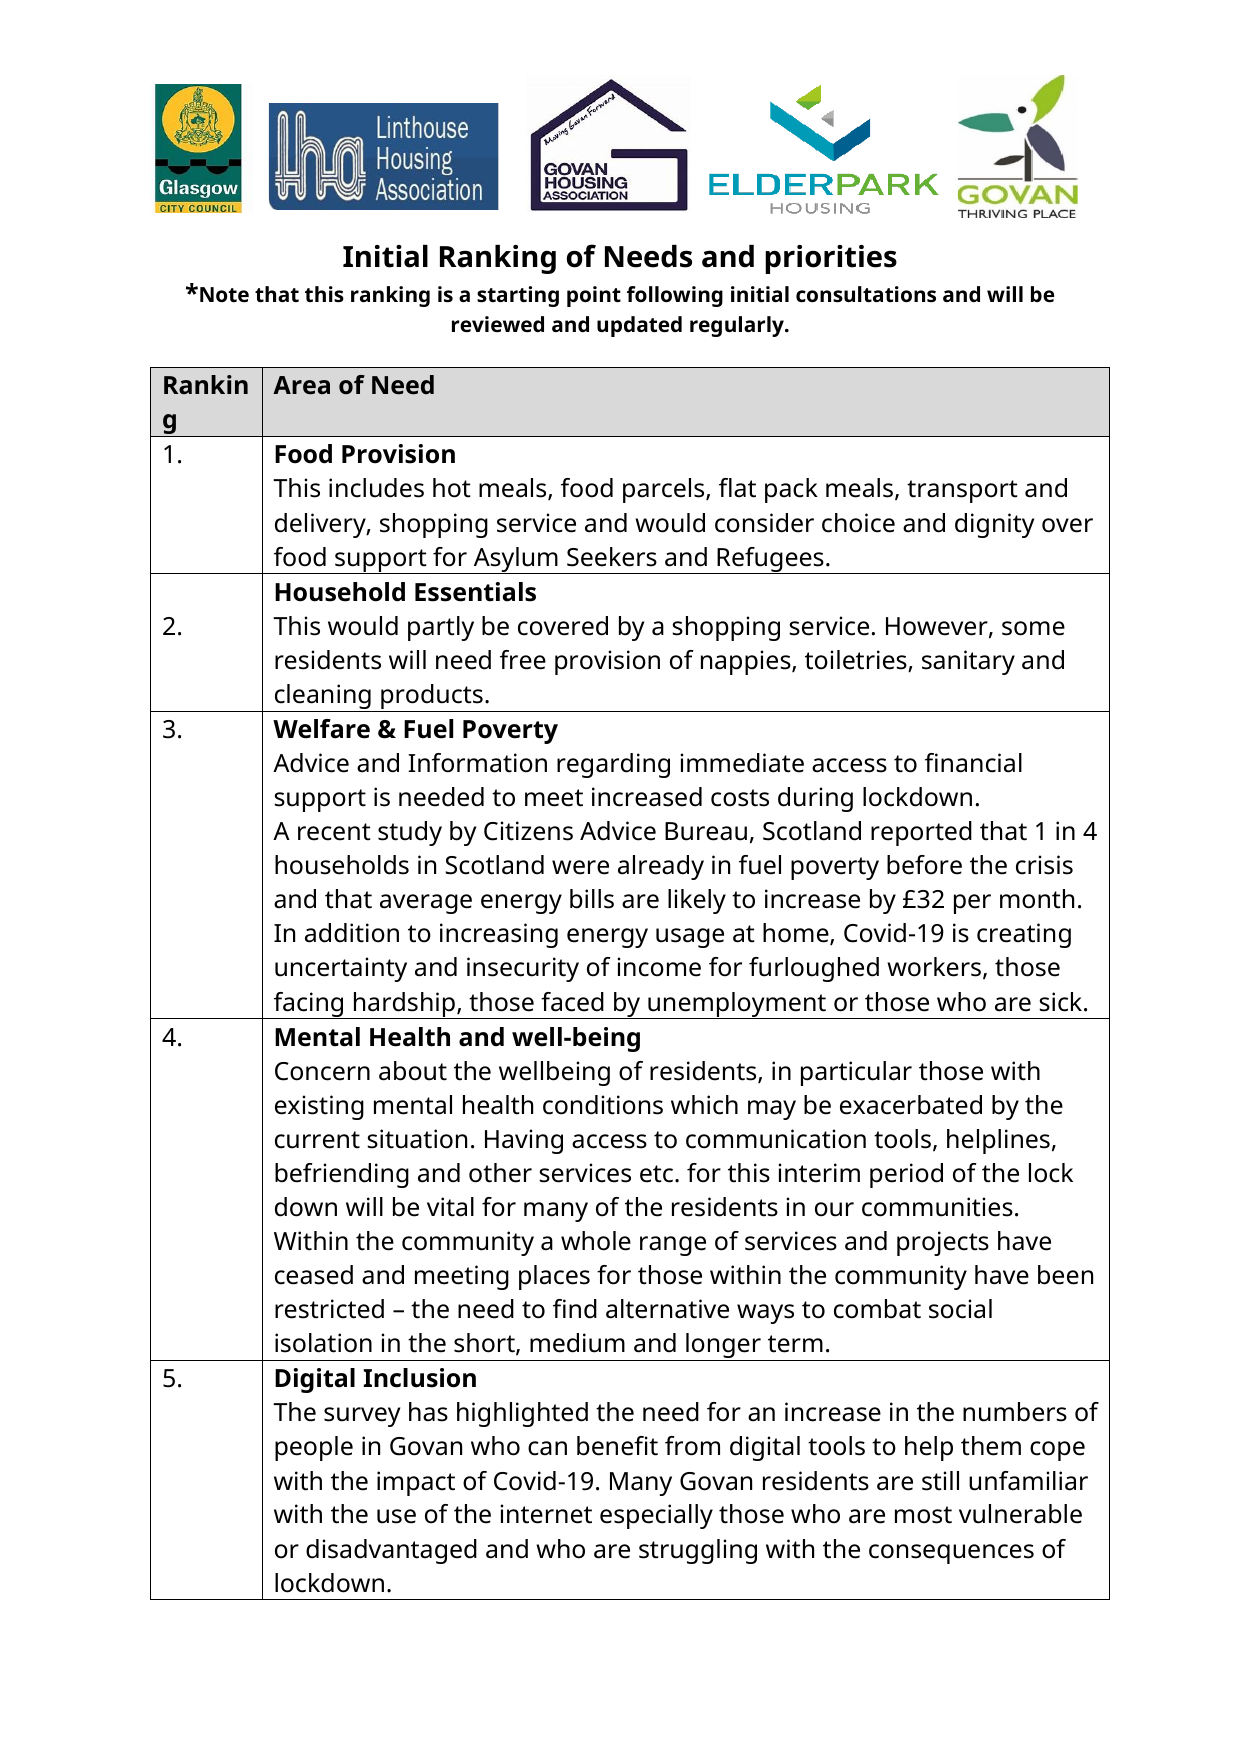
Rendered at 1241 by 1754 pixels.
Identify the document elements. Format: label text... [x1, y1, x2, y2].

table_cell Mental Health and well-being Concern about the wellbeing of residents, in particular those with existing mental health conditions which may be exacerbated by the current situation. Having access to communication tools, helplines, befriending and other services etc. for this interim period of the lock down will be vital for many of the residents in our communities. Within the community a whole range of services and projects have ceased and meeting places for those within the community have been restricted – the need to find alternative ways to combat social isolation in the short, medium and longer term. [263, 1019, 1109, 1360]
table_cell 4. [151, 1019, 262, 1360]
picture [268, 103, 499, 210]
table_header Area of Need [263, 368, 1109, 436]
table_cell Food Provision This includes hot meals, food parcels, flat pack meals, transport and delivery, shopping service and would consider choice and dignity over food support for Asylum Seekers and Refugees. [263, 437, 1109, 573]
table_cell Household Essentials This would partly be covered by a shopping service. However, some residents will need free provision of nappies, toiletries, sanitary and cleaning products. [263, 574, 1109, 711]
text Initial Ranking of Needs and priorities [150, 236, 1090, 276]
picture [526, 75, 692, 212]
table_header Ranking [151, 368, 262, 436]
picture [709, 84, 940, 214]
table_cell Welfare & Fuel Poverty Advice and Information regarding immediate access to financial support is needed to meet increased costs during lockdown. A recent study by Citizens Advice Bureau, Scotland reported that 1 in 4 households in Scotland were already in fuel poverty before the crisis and that average energy bills are likely to increase by £32 per month. In addition to increasing energy usage at home, Covid-19 is creating uncertainty and insecurity of income for furloughed workers, those facing hardship, those faced by unemployment or those who are sick. [263, 712, 1109, 1018]
table_cell 3. [151, 712, 262, 1018]
picture [150, 84, 254, 213]
table_cell 2. [151, 574, 262, 711]
picture [957, 75, 1078, 218]
text *Note that this ranking is a starting point following initial consultations and will be reviewed and updated regularly. [150, 276, 1090, 338]
table_cell 1. [151, 437, 262, 573]
table_cell 5. [151, 1361, 262, 1599]
